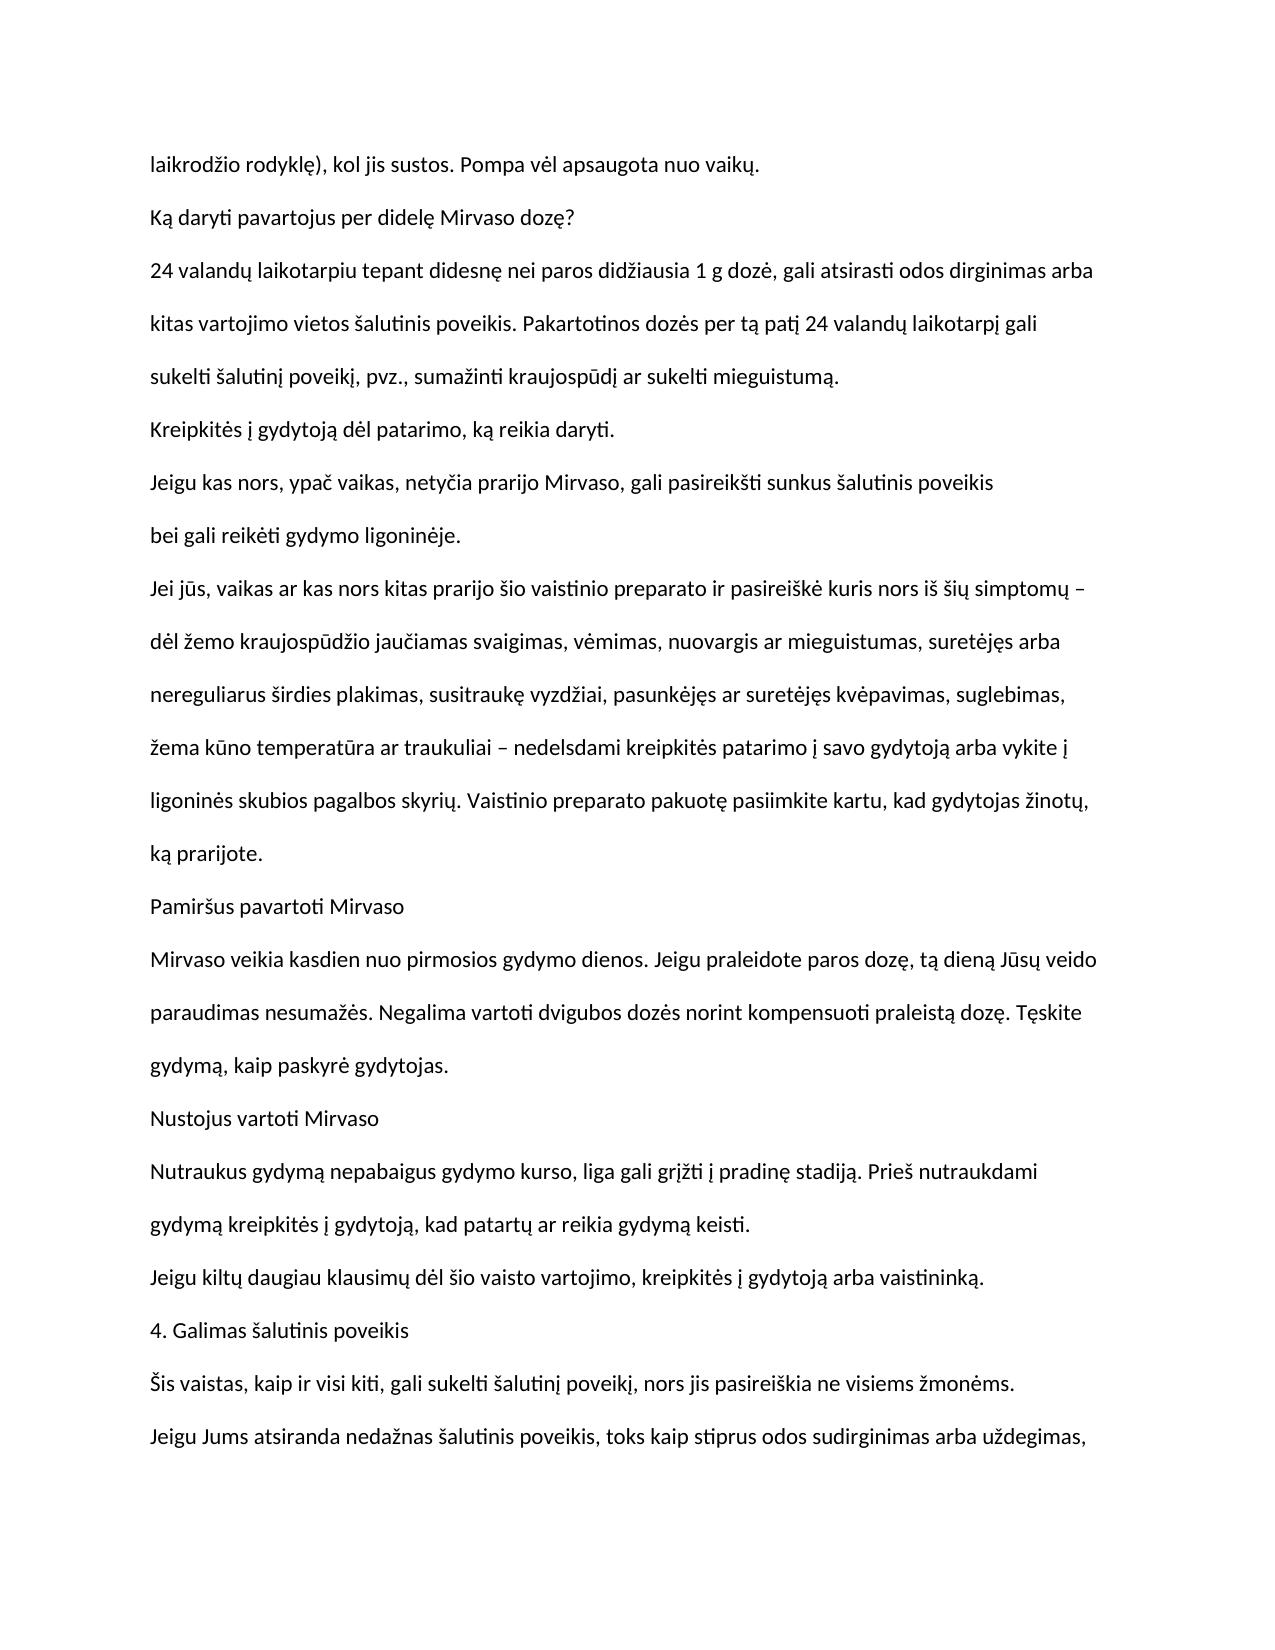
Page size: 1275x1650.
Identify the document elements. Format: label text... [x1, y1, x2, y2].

text žema kūno temperatūra ar traukuliai – nedelsdami kreipkitės patarimo į savo gydytoją arba vykite į [150, 733, 1125, 761]
text 24 valandų laikotarpiu tepant didesnę nei paros didžiausia 1 g dozė, gali atsirasti odos dirginimas arba [150, 256, 1125, 284]
text gydymą, kaip paskyrė gydytojas. [150, 1051, 1125, 1079]
text Jei jūs, vaikas ar kas nors kitas prarijo šio vaistinio preparato ir pasireiškė kuris nors iš šių simptomų – [150, 574, 1125, 602]
text nereguliarus širdies plakimas, susitraukę vyzdžiai, pasunkėjęs ar suretėjęs kvėpavimas, suglebimas, [150, 680, 1125, 708]
text sukelti šalutinį poveikį, pvz., sumažinti kraujospūdį ar sukelti mieguistumą. [150, 362, 1125, 390]
text Nustojus vartoti Mirvaso [150, 1104, 1125, 1132]
text Ką daryti pavartojus per didelę Mirvaso dozę? [150, 203, 1125, 231]
text Jeigu kiltų daugiau klausimų dėl šio vaisto vartojimo, kreipkitės į gydytoją arba vaistininką. [150, 1263, 1125, 1291]
text paraudimas nesumažės. Negalima vartoti dvigubos dozės norint kompensuoti praleistą dozę. Tęskite [150, 998, 1125, 1026]
text Jeigu kas nors, ypač vaikas, netyčia prarijo Mirvaso, gali pasireikšti sunkus šalutinis poveikis [150, 468, 1125, 496]
text Pamiršus pavartoti Mirvaso [150, 892, 1125, 920]
text gydymą kreipkitės į gydytoją, kad patartų ar reikia gydymą keisti. [150, 1210, 1125, 1238]
text kitas vartojimo vietos šalutinis poveikis. Pakartotinos dozės per tą patį 24 valandų laikotarpį gali [150, 309, 1125, 337]
text ką prarijote. [150, 839, 1125, 867]
text Šis vaistas, kaip ir visi kiti, gali sukelti šalutinį poveikį, nors jis pasireiškia ne visiems žmonėms. [150, 1369, 1125, 1397]
text Kreipkitės į gydytoją dėl patarimo, ką reikia daryti. [150, 415, 1125, 443]
text dėl žemo kraujospūdžio jaučiamas svaigimas, vėmimas, nuovargis ar mieguistumas, suretėjęs arba [150, 627, 1125, 655]
text 4. Galimas šalutinis poveikis [150, 1316, 1125, 1344]
text Mirvaso veikia kasdien nuo pirmosios gydymo dienos. Jeigu praleidote paros dozę, tą dieną Jūsų veido [150, 945, 1125, 973]
text ligoninės skubios pagalbos skyrių. Vaistinio preparato pakuotę pasiimkite kartu, kad gydytojas žinotų, [150, 786, 1125, 814]
text laikrodžio rodyklę), kol jis sustos. Pompa vėl apsaugota nuo vaikų. [150, 150, 1125, 178]
text Nutraukus gydymą nepabaigus gydymo kurso, liga gali grįžti į pradinę stadiją. Prieš nutraukdami [150, 1157, 1125, 1185]
text Jeigu Jums atsiranda nedažnas šalutinis poveikis, toks kaip stiprus odos sudirginimas arba uždegimas, [150, 1422, 1125, 1451]
text bei gali reikėti gydymo ligoninėje. [150, 521, 1125, 549]
